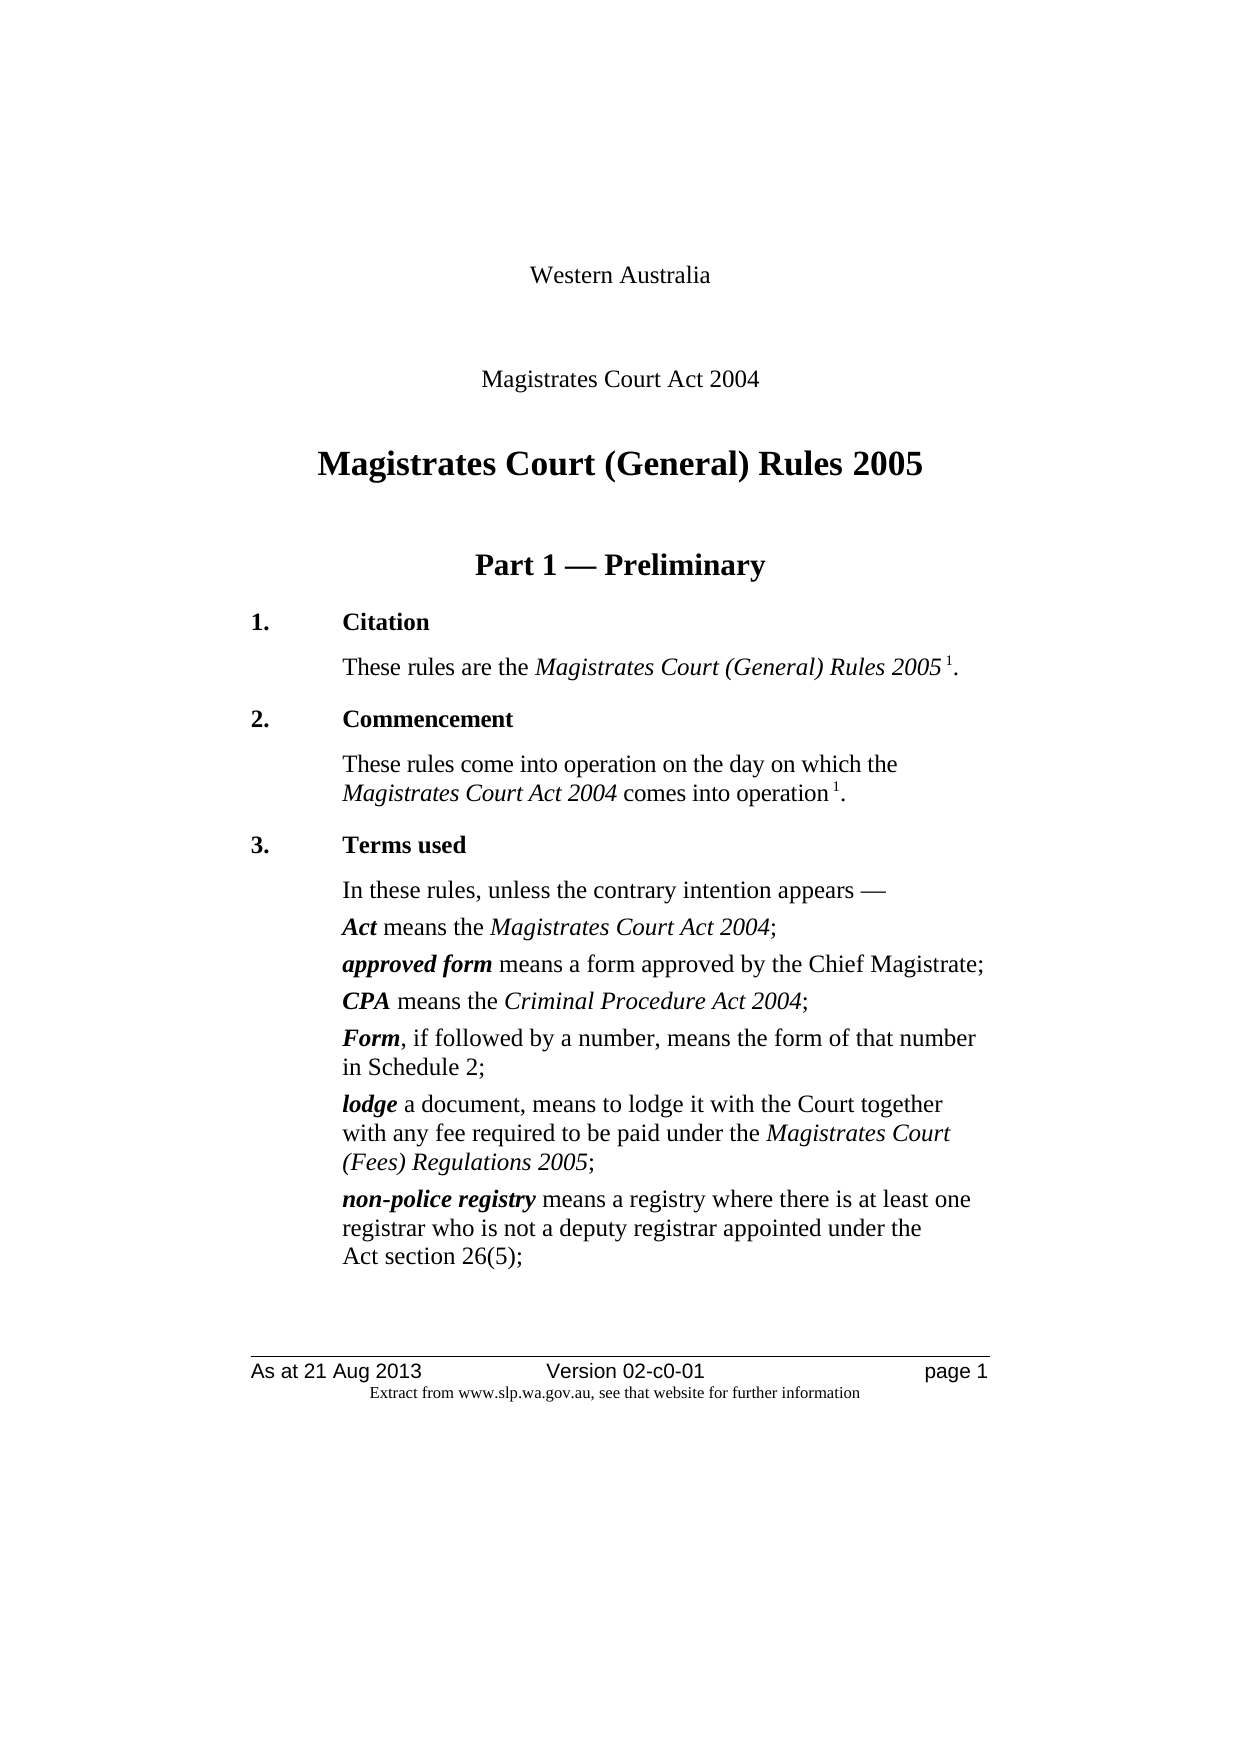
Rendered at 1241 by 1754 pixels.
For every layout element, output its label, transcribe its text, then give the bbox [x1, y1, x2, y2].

subtitle 3. Terms used [251, 830, 990, 858]
text Magistrates Court Act 2004 [251, 364, 990, 392]
subtitle Part 1 — Preliminary [251, 546, 990, 582]
text These rules come into operation on the day on which the Act 2004 comes into operation 1. [251, 749, 990, 807]
subtitle 2. Commencement [251, 704, 990, 733]
text Western Australia [251, 260, 990, 289]
text lodge a document, means to lodge it with the Court together with any fee required to be paid under the (Fees) Regulations 2005; [251, 1089, 990, 1176]
subtitle 1. Citation [251, 607, 990, 636]
text approved form means a form approved by the Chief Magistrate; [251, 949, 990, 978]
text These rules are the (General) Rules 2005 1. [251, 652, 990, 681]
text CPA means the Criminal Procedure Act 2004; [251, 986, 990, 1015]
text Magistrates Court (General) Rules 2005 [251, 442, 990, 483]
text Act means the Act 2004; [251, 912, 990, 941]
text non-police registry means a registry where there is at least one registrar who is not a deputy registrar appointed under the Act section 26(5); [251, 1184, 990, 1270]
text Form, if followed by a number, means the form of that number in Schedule 2; [251, 1023, 990, 1081]
text In these rules, unless the contrary intention appears — [251, 875, 990, 904]
